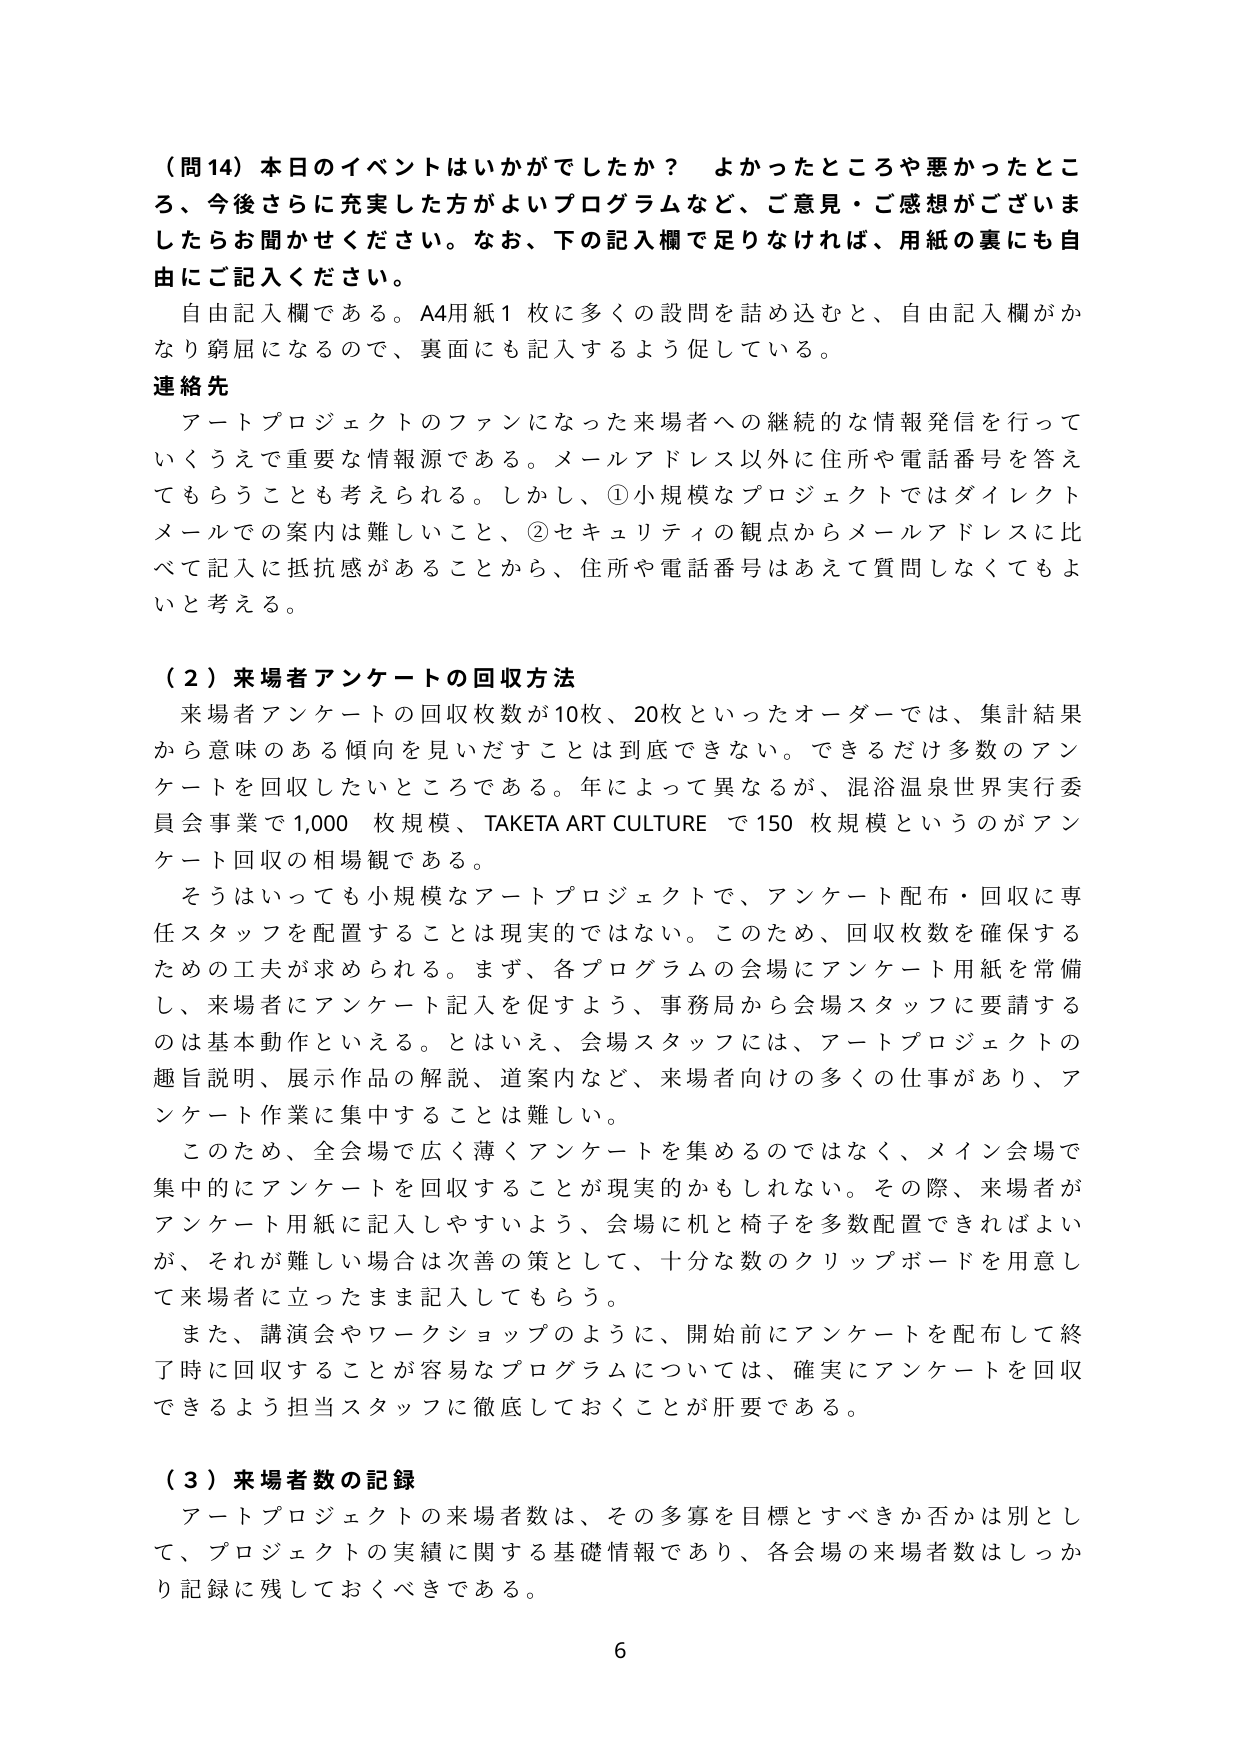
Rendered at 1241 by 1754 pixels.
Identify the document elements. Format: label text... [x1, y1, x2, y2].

text また、講演会やワークショップのように、開始前にアンケートを配布して終了時に回収することが容易なプログラムについては、確実にアンケートを回収できるよう担当スタッフに徹底しておくことが肝要である。 [153, 1314, 1087, 1424]
text （２）来場者アンケートの回収方法 [138, 658, 1087, 694]
text このため、全会場で広く薄くアンケートを集めるのではなく、メイン会場で集中的にアンケートを回収することが現実的かもしれない。その際、来場者がアンケート用紙に記入しやすいよう、会場に机と椅子を多数配置できればよいが、それが難しい場合は次善の策として、十分な数のクリップボードを用意して来場者に立ったまま記入してもらう。 [153, 1132, 1087, 1314]
text アートプロジェクトのファンになった来場者への継続的な情報発信を行っていくうえで重要な情報源である。メールアドレス以外に住所や電話番号を答えてもらうことも考えられる。しかし、①小規模なプロジェクトではダイレクトメールでの案内は難しいこと、②セキュリティの観点からメールアドレスに比べて記入に抵抗感があることから、住所や電話番号はあえて質問しなくてもよいと考える。 [153, 403, 1087, 622]
text 自由記入欄である。A4用紙1枚に多くの設問を詰め込むと、自由記入欄がかなり窮屈になるので、裏面にも記入するよう促している。 [153, 293, 1087, 366]
text そうはいっても小規模なアートプロジェクトで、アンケート配布・回収に専任スタッフを配置することは現実的ではない。このため、回収枚数を確保するための工夫が求められる。まず、各プログラムの会場にアンケート用紙を常備し、来場者にアンケート記入を促すよう、事務局から会場スタッフに要請するのは基本動作といえる。とはいえ、会場スタッフには、アートプロジェクトの趣旨説明、展示作品の解説、道案内など、来場者向けの多くの仕事があり、アンケート作業に集中することは難しい。 [153, 877, 1087, 1132]
text （問14）本日のイベントはいかがでしたか？ よかったところや悪かったところ、今後さらに充実した方がよいプログラムなど、ご意見・ご感想がございましたらお聞かせください。なお、下の記入欄で足りなければ、用紙の裏にも自由にご記入ください。 [138, 148, 1087, 293]
text （３）来場者数の記録 [138, 1460, 1087, 1497]
text アートプロジェクトの来場者数は、その多寡を目標とすべきか否かは別として、プロジェクトの実績に関する基礎情報であり、各会場の来場者数はしっかり記録に残しておくべきである。 [153, 1497, 1087, 1606]
text 来場者アンケートの回収枚数が10枚、20枚といったオーダーでは、集計結果から意味のある傾向を見いだすことは到底できない。できるだけ多数のアンケートを回収したいところである。年によって異なるが、混浴温泉世界実行委員会事業で1,000枚規模、TAKETA ART CULTUREで150枚規模というのがアンケート回収の相場観である。 [153, 694, 1087, 877]
text 連絡先 [153, 366, 1087, 403]
